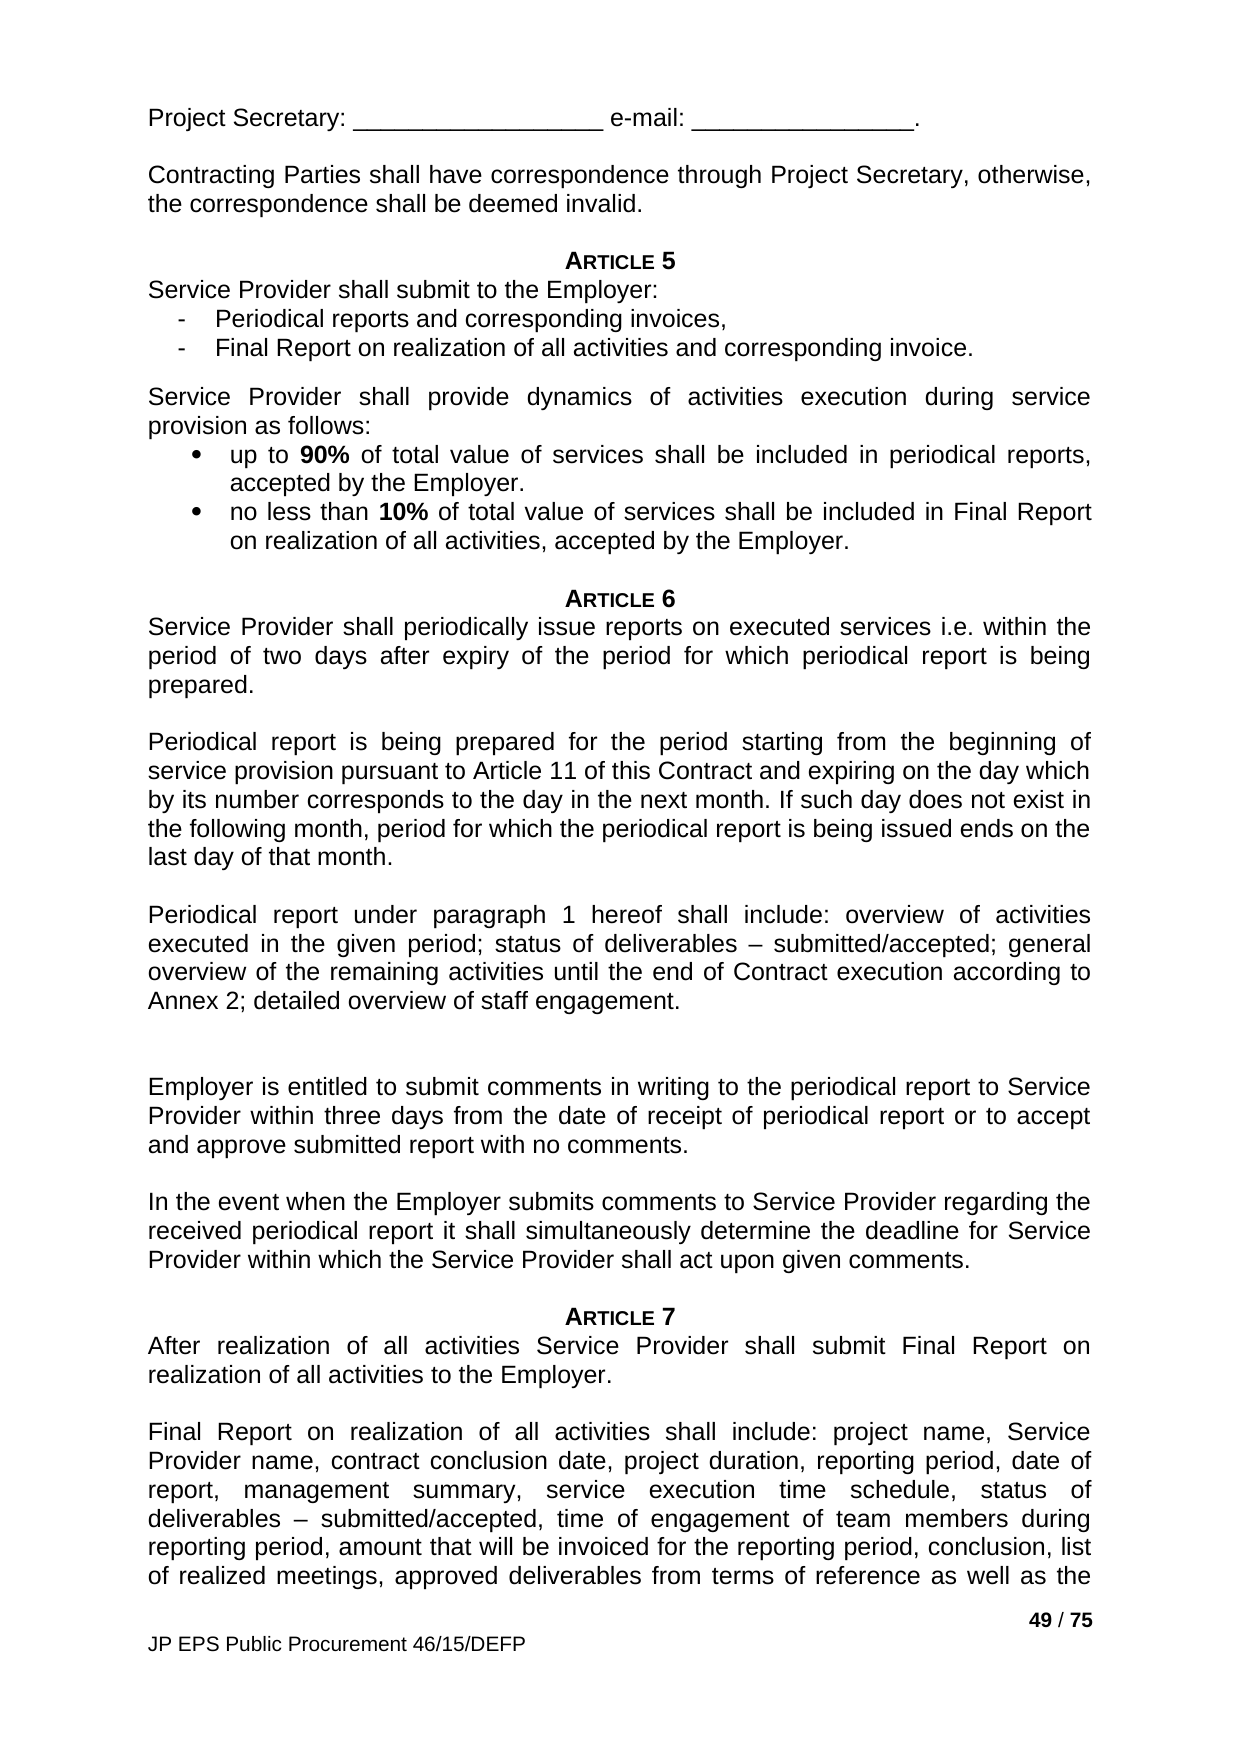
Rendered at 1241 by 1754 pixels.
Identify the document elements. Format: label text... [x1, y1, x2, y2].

text Employer is entitled to submit comments in writing to the periodical report to Service Provider within three days from the date of receipt of periodical report or to accept and approve submitted report with no comments. [148, 1072, 1093, 1158]
text Service Provider shall provide dynamics of activities execution during service provision as follows: [148, 382, 1093, 439]
list Periodical reports and corresponding invoices, [177, 304, 1093, 332]
text Periodical report under paragraph 1 hereof shall include: overview of activities executed in the given period; status of deliverables – submitted/accepted; general overview of the remaining activities until the end of Contract execution according to Annex 2; detailed overview of staff engagement. [148, 900, 1093, 1015]
list no less than 10% of total value of services shall be included in Final Report on realization of all activities, accepted by the Employer. [192, 497, 1093, 555]
text Article 7 [148, 1302, 1093, 1331]
text Article 6 [148, 583, 1093, 612]
text Project Secretary: __________________ e-mail: ________________. [148, 102, 1093, 131]
list up to 90% of total value of services shall be included in periodical reports, accepted by the Employer. [192, 439, 1093, 497]
text Article 5 [148, 246, 1093, 275]
text Contracting Parties shall have correspondence through Project Secretary, otherwise, the correspondence shall be deemed invalid. [148, 160, 1093, 217]
text Service Provider shall periodically issue reports on executed services i.e. within the period of two days after expiry of the period for which periodical report is being prepared. [148, 612, 1093, 698]
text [148, 1417, 1093, 1590]
text Periodical report is being prepared for the period starting from the beginning of service provision pursuant to Article 11 of this Contract and expiring on the day which by its number corresponds to the day in the next month. If such day does not exist in the following month, period for which the periodical report is being issued ends on the last day of that month. [148, 727, 1093, 871]
text After realization of all activities Service Provider shall submit Final Report on realization of all activities to the Employer. [148, 1331, 1093, 1388]
text Service Provider shall submit to the Employer: [148, 275, 1093, 304]
text In the event when the Employer submits comments to Service Provider regarding the received periodical report it shall simultaneously determine the deadline for Service Provider within which the Service Provider shall act upon given comments. [148, 1187, 1093, 1273]
list Final Report on realization of all activities and corresponding invoice. [177, 332, 1093, 361]
